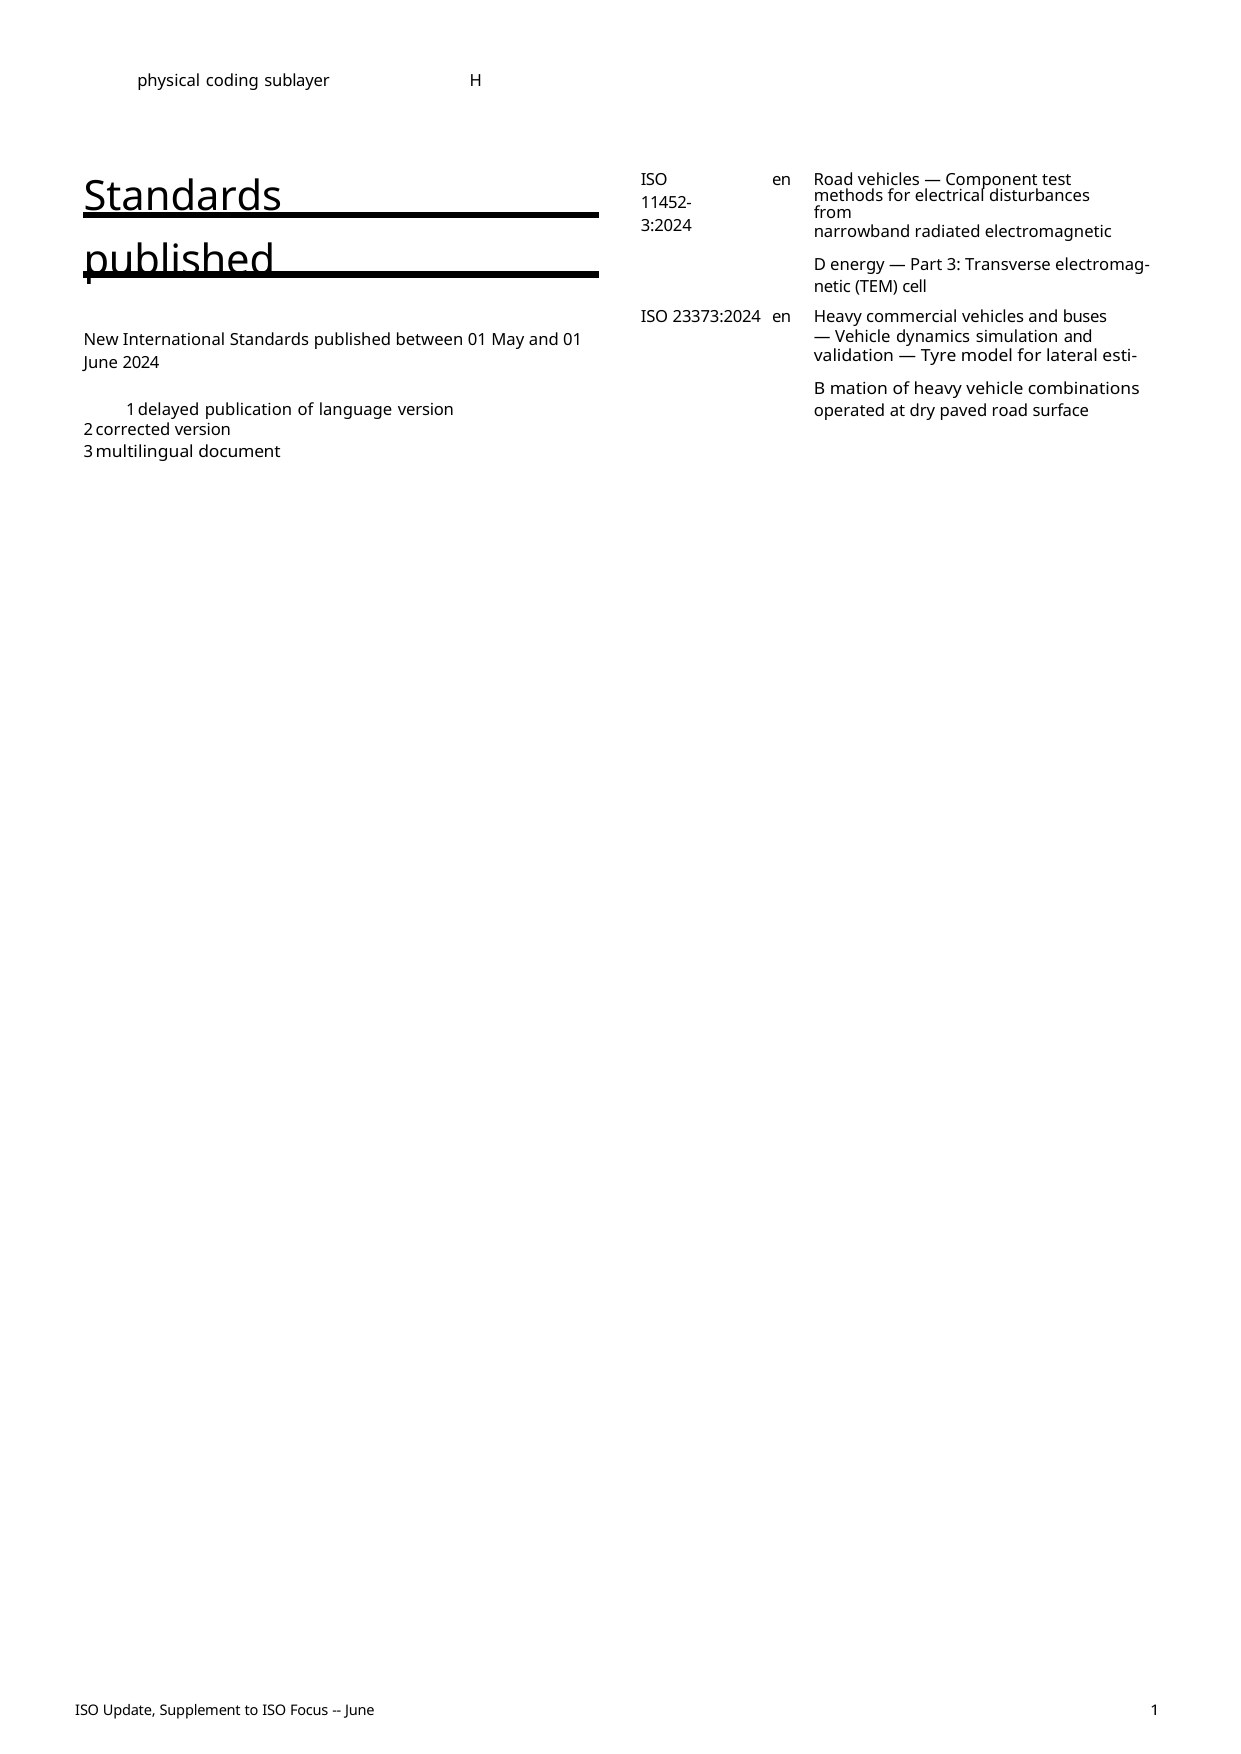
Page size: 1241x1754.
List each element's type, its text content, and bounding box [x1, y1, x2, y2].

text physical coding sublayer H [137, 69, 735, 91]
text en Road vehicles — Component test methods for electrical disturbances from [772, 171, 1095, 223]
subtitle Standards published [83, 218, 444, 271]
text 11452-3:2024 [641, 190, 739, 236]
subtitle Standards published [83, 159, 444, 212]
text — Vehicle dynamics simulation and [813, 326, 1180, 346]
text validation — Tyre model for lateral esti- B mation of heavy vehicle combinations [813, 347, 1157, 399]
text narrowband radiated electromagnetic D energy — Part 3: Transverse electromag- [813, 223, 1157, 275]
list multilingual document [83, 439, 602, 463]
text ISO 23373:2024 en Heavy commercial vehicles and buses [641, 305, 1180, 326]
text New International Standards published between 01 May and 01 June 2024 [83, 328, 602, 373]
text operated at dry paved road surface [813, 399, 1180, 421]
list corrected version [83, 419, 602, 439]
text netic (TEM) cell [813, 275, 1180, 297]
list delayed publication of language version [126, 397, 602, 419]
text ISO [641, 167, 739, 190]
